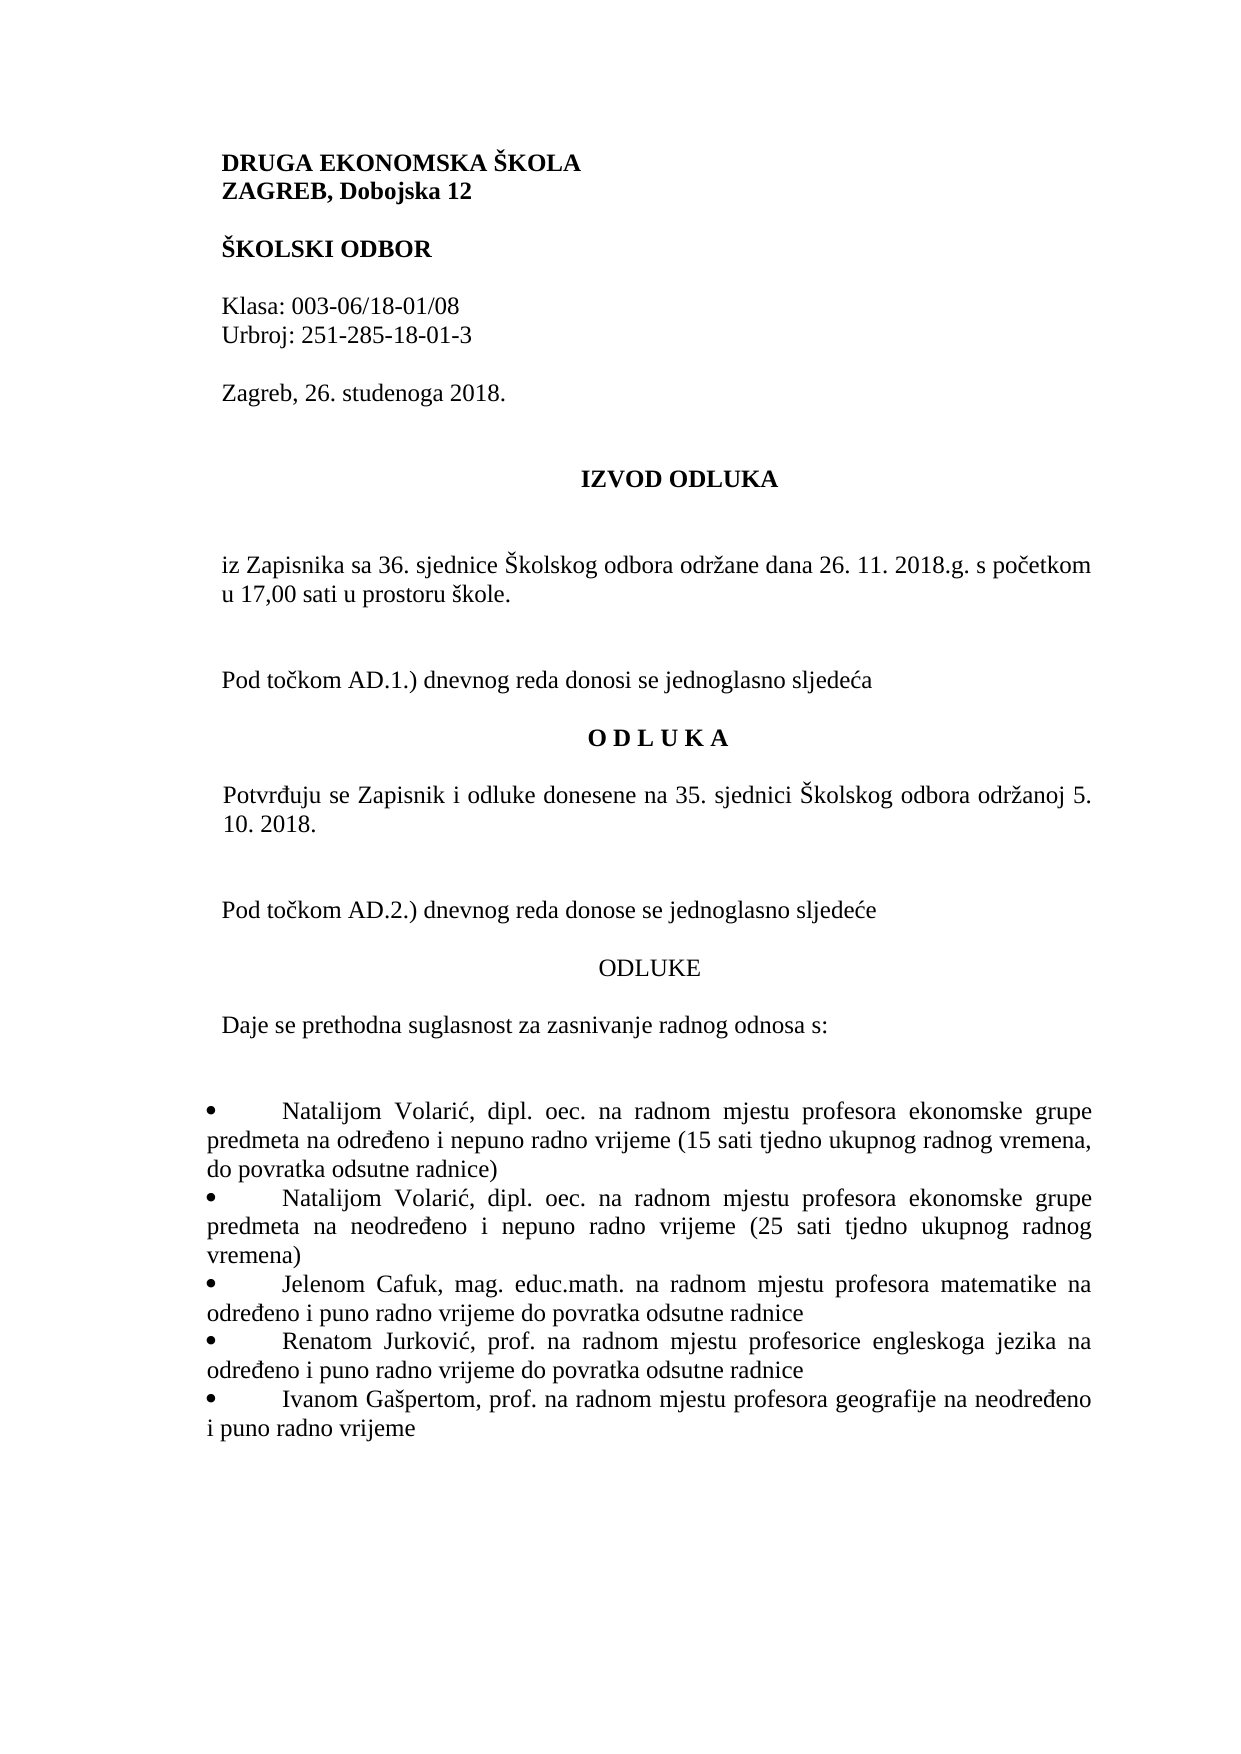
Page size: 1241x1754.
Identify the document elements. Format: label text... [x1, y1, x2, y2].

list Ivanom Gašpertom, prof. na radnom mjestu profesora geografije na neodređeno i puno radno vrijeme [207, 1384, 1093, 1441]
text Daje se prethodna suglasnost za zasnivanje radnog odnosa s: [207, 1010, 1093, 1039]
text DRUGA EKONOMSKA ŠKOLA [148, 148, 1093, 176]
text ODLUKE [207, 953, 1093, 981]
subtitle ŠKOLSKI ODBOR [148, 234, 1093, 263]
text Zagreb, 26. studenoga 2018. [148, 378, 1093, 406]
text Pod točkom AD.1.) dnevnog reda donosi se jednoglasno sljedeća [148, 665, 1093, 694]
text Potvrđuju se Zapisnik i odluke donesene na 35. sjednici Školskog odbora održanoj 5. 10. 2018. [223, 780, 1093, 838]
list Natalijom Volarić, dipl. oec. na radnom mjestu profesora ekonomske grupe predmeta na određeno i nepuno radno vrijeme (15 sati tjedno ukupnog radnog vremena, do povratka odsutne radnice) [207, 1096, 1093, 1183]
list Natalijom Volarić, dipl. oec. na radnom mjestu profesora ekonomske grupe predmeta na neodređeno i nepuno radno vrijeme (25 sati tjedno ukupnog radnog vremena) [207, 1183, 1093, 1269]
list Renatom Jurković, prof. na radnom mjestu profesorice engleskoga jezika na određeno i puno radno vrijeme do povratka odsutne radnice [207, 1326, 1093, 1384]
text Klasa: 003-06/18-01/08 [148, 291, 1093, 320]
text Pod točkom AD.2.) dnevnog reda donose se jednoglasno sljedeće [207, 895, 1093, 924]
text Urbroj: 251-285-18-01-3 [148, 320, 1093, 349]
text ZAGREB, Dobojska 12 [148, 176, 1093, 205]
text IZVOD ODLUKA [148, 464, 1093, 493]
text O D L U K A [223, 723, 1093, 751]
text iz Zapisnika sa 36. sjednice Školskog odbora održane dana 26. 11. 2018.g. s početkom u 17,00 sati u prostoru škole. [148, 550, 1093, 608]
list Jelenom Cafuk, mag. educ.math. na radnom mjestu profesora matematike na određeno i puno radno vrijeme do povratka odsutne radnice [207, 1269, 1093, 1326]
